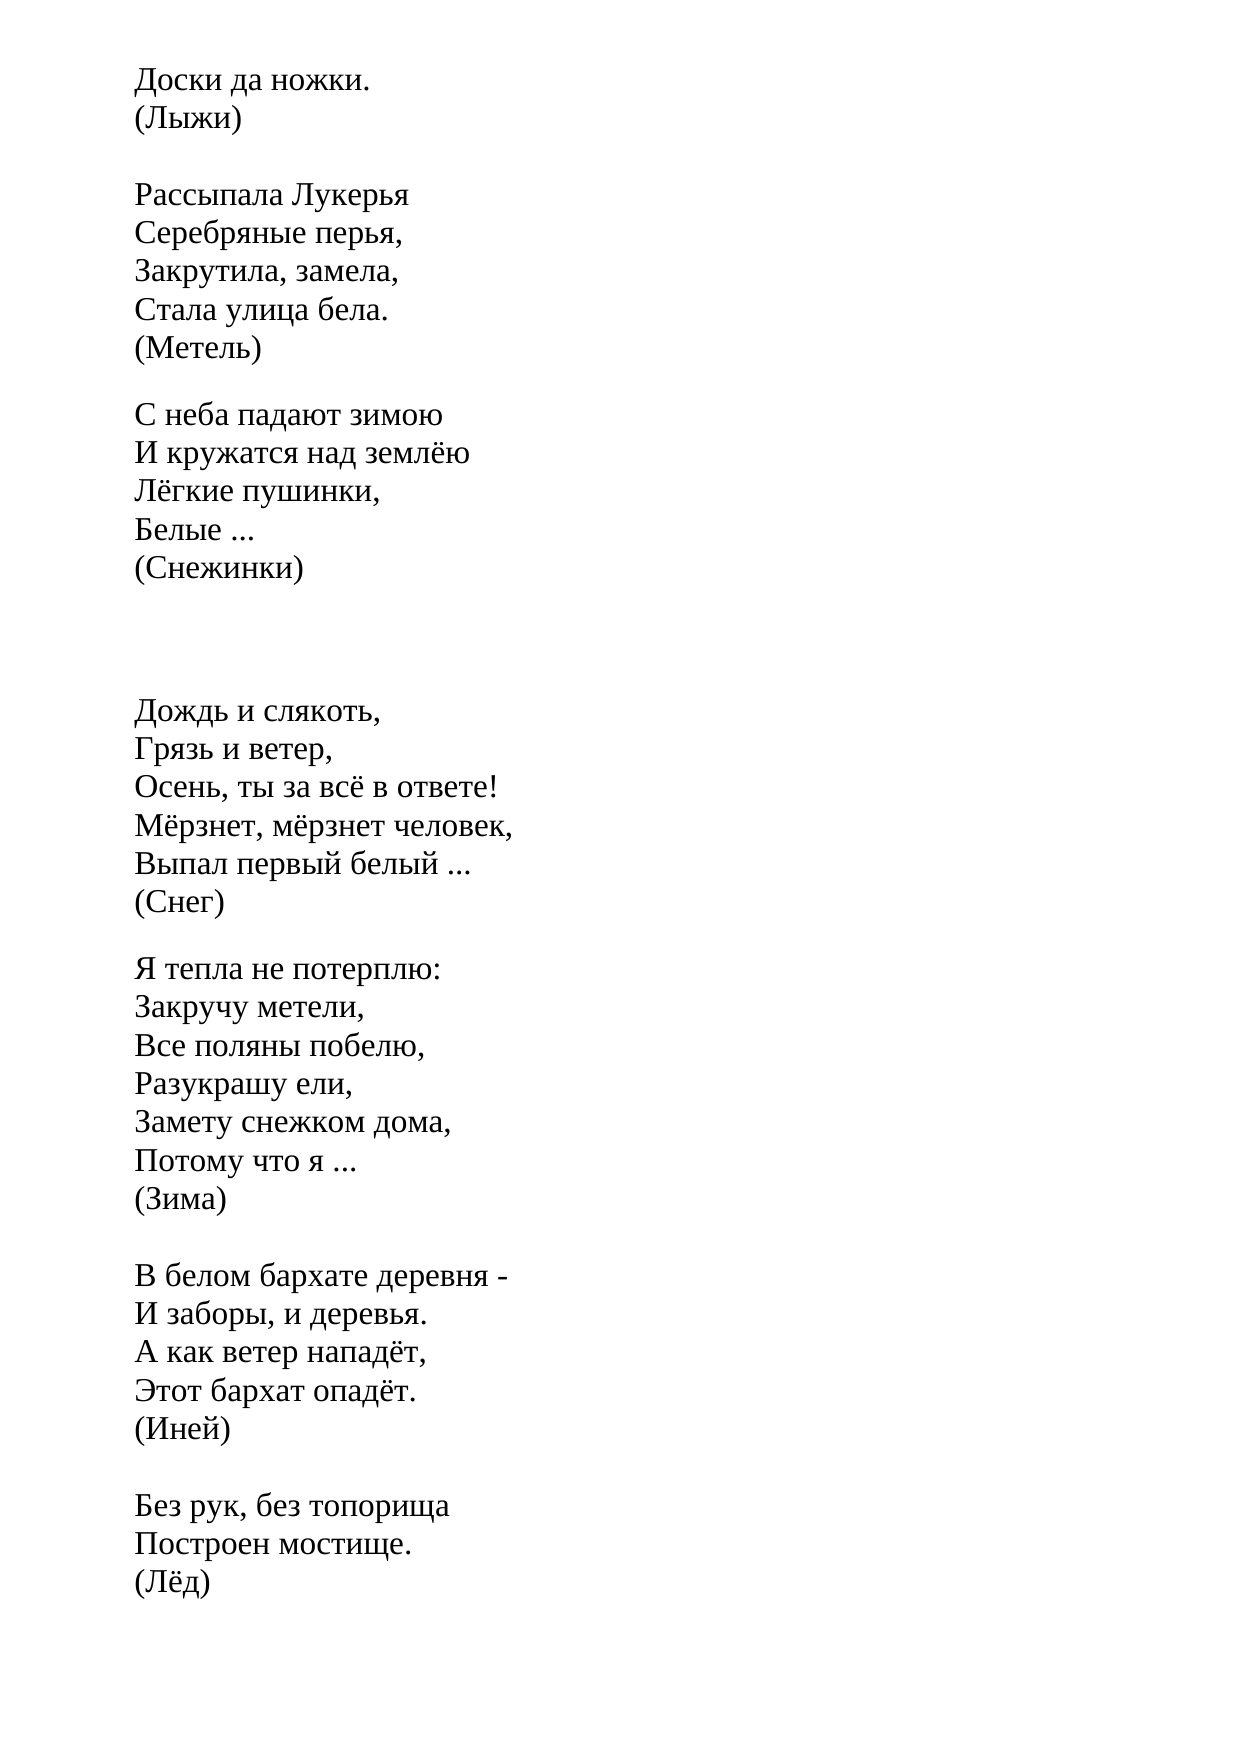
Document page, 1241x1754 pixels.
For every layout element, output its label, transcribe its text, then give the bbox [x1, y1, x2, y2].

list Белые ... [134, 509, 1181, 547]
list С неба падают зимою [134, 394, 1181, 432]
list Грязь и ветер, [134, 728, 1181, 767]
list Потому что я ... [134, 1140, 1181, 1178]
list (Зима) [134, 1178, 1181, 1216]
list В белом бархате деревня - [134, 1255, 1181, 1293]
list А как ветер нападёт, [134, 1331, 1181, 1370]
list Этот бархат опадёт. [134, 1370, 1181, 1408]
list Разукрашу ели, [134, 1063, 1181, 1101]
list Закрутила, замела, [134, 251, 1181, 289]
list (Лёд) [134, 1561, 1181, 1600]
list Без рук, без топорища [134, 1485, 1181, 1523]
list Закручу метели, [134, 986, 1181, 1025]
list Доски да ножки. [134, 59, 1181, 97]
list И кружатся над землёю [134, 432, 1181, 470]
list (Снег) [134, 882, 1181, 920]
list (Лыжи) [134, 97, 1181, 136]
list Мёрзнет, мёрзнет человек, [134, 805, 1181, 843]
list Стала улица бела. [134, 289, 1181, 327]
list (Иней) [134, 1408, 1181, 1446]
list Все поляны побелю, [134, 1025, 1181, 1063]
list Лёгкие пушинки, [134, 470, 1181, 509]
list Выпал первый белый ... [134, 843, 1181, 882]
list Рассыпала Лукерья [134, 174, 1181, 212]
list Дождь и слякоть, [134, 690, 1181, 728]
list Я тепла не потерплю: [134, 948, 1181, 986]
list И заборы, и деревья. [134, 1293, 1181, 1331]
list (Снежинки) [134, 547, 1181, 585]
list Замету снежком дома, [134, 1101, 1181, 1140]
list Серебряные перья, [134, 212, 1181, 251]
list Осень, ты за всё в ответе! [134, 767, 1181, 805]
list (Метель) [134, 327, 1181, 366]
list Построен мостище. [134, 1523, 1181, 1561]
